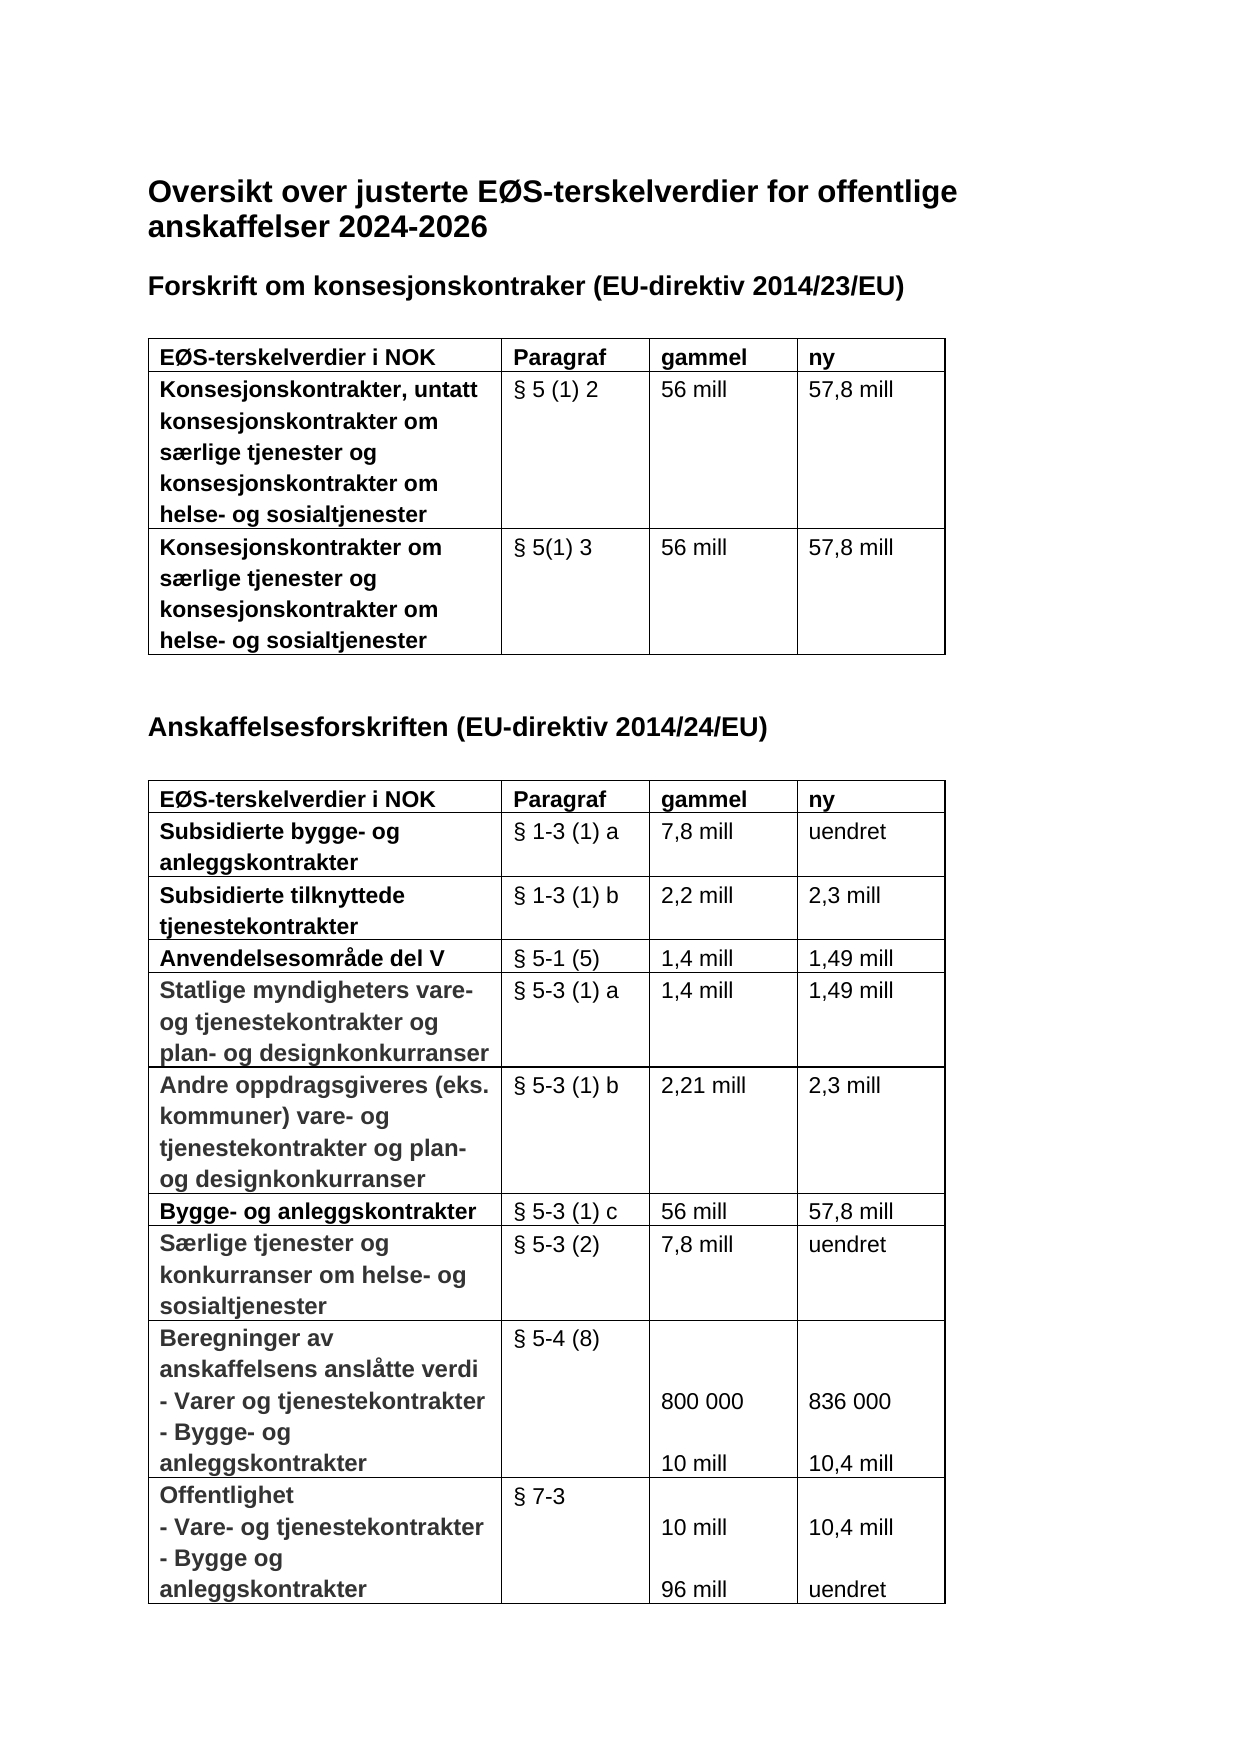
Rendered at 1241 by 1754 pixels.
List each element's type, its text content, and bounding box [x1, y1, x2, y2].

table_cell § 5-3 (1) a [502, 973, 649, 1066]
table_cell § 5-3 (1) c [502, 1194, 649, 1225]
table_cell Subsidierte tilknyttede tjenestekontrakter [149, 877, 501, 939]
table_cell § 1-3 (1) a [502, 813, 649, 876]
table_cell Anvendelsesområde del V [149, 940, 501, 972]
table_cell Bygge- og anleggskontrakter [149, 1194, 501, 1225]
table_cell 1,49 mill [798, 973, 944, 1066]
table_header gammel [650, 781, 797, 812]
table_cell 57,8 mill [798, 372, 944, 528]
table_cell § 5-4 (8) [502, 1321, 649, 1477]
table_header Paragraf [502, 339, 649, 371]
table_cell uendret [798, 1226, 944, 1319]
subtitle Forskrift om konsesjonskontraker (EU-direktiv 2014/23/EU) [148, 269, 1093, 301]
table_cell 1,4 mill [650, 973, 797, 1066]
table_cell Offentlighet - Vare- og tjenestekontrakter - Bygge og anleggskontrakter [149, 1478, 501, 1603]
table_cell 7,8 mill [650, 813, 797, 876]
table_cell 836 000 10,4 mill [798, 1321, 944, 1477]
table_cell 56 mill [650, 529, 797, 654]
table_cell 2,3 mill [798, 877, 944, 939]
table_header Paragraf [502, 781, 649, 812]
table_cell 57,8 mill [798, 529, 944, 654]
table_cell 56 mill [650, 372, 797, 528]
table_cell 7,8 mill [650, 1226, 797, 1319]
table_cell Konsesjonskontrakter, untatt konsesjonskontrakter om særlige tjenester og konsesjonskontrakter om helse- og sosialtjenester [149, 372, 501, 528]
table_header EØS-terskelverdier i NOK [149, 781, 501, 812]
table_cell § 5-3 (1) b [502, 1068, 649, 1192]
table_cell 2,3 mill [798, 1068, 944, 1192]
table_cell 2,21 mill [650, 1068, 797, 1192]
table_cell uendret [798, 813, 944, 876]
table_cell Andre oppdragsgiveres (eks. kommuner) vare- og tjenestekontrakter og plan- og designkonkurranser [149, 1068, 501, 1192]
table_cell 57,8 mill [798, 1194, 944, 1225]
table_header ny [798, 339, 944, 371]
table_cell § 5(1) 3 [502, 529, 649, 654]
table_cell 56 mill [650, 1194, 797, 1225]
table_cell § 5 (1) 2 [502, 372, 649, 528]
table_cell 1,49 mill [798, 940, 944, 972]
table_cell Konsesjonskontrakter om særlige tjenester og konsesjonskontrakter om helse- og sosialtjenester [149, 529, 501, 654]
table_cell 10 mill 96 mill [650, 1478, 797, 1603]
table_header gammel [650, 339, 797, 371]
table_cell 1,4 mill [650, 940, 797, 972]
table_cell § 5-1 (5) [502, 940, 649, 972]
table_cell § 7-3 [502, 1478, 649, 1603]
table_header EØS-terskelverdier i NOK [149, 339, 501, 371]
table_cell Subsidierte bygge- og anleggskontrakter [149, 813, 501, 876]
table_cell § 5-3 (2) [502, 1226, 649, 1319]
table_cell 800 000 10 mill [650, 1321, 797, 1477]
table_header ny [798, 781, 944, 812]
subtitle Anskaffelsesforskriften (EU-direktiv 2014/24/EU) [148, 711, 1093, 742]
table_cell Særlige tjenester og konkurranser om helse- og sosialtjenester [149, 1226, 501, 1319]
table_cell 2,2 mill [650, 877, 797, 939]
table_cell Beregninger av anskaffelsens anslåtte verdi - Varer og tjenestekontrakter - Bygge- og anleggskontrakter [149, 1321, 501, 1477]
table_cell 10,4 mill uendret [798, 1478, 944, 1603]
table_cell Statlige myndigheters vare- og tjenestekontrakter og plan- og designkonkurranser [149, 973, 501, 1066]
table_cell § 1-3 (1) b [502, 877, 649, 939]
subtitle Oversikt over justerte EØS-terskelverdier for offentlige anskaffelser 2024-2026 [148, 173, 1093, 244]
